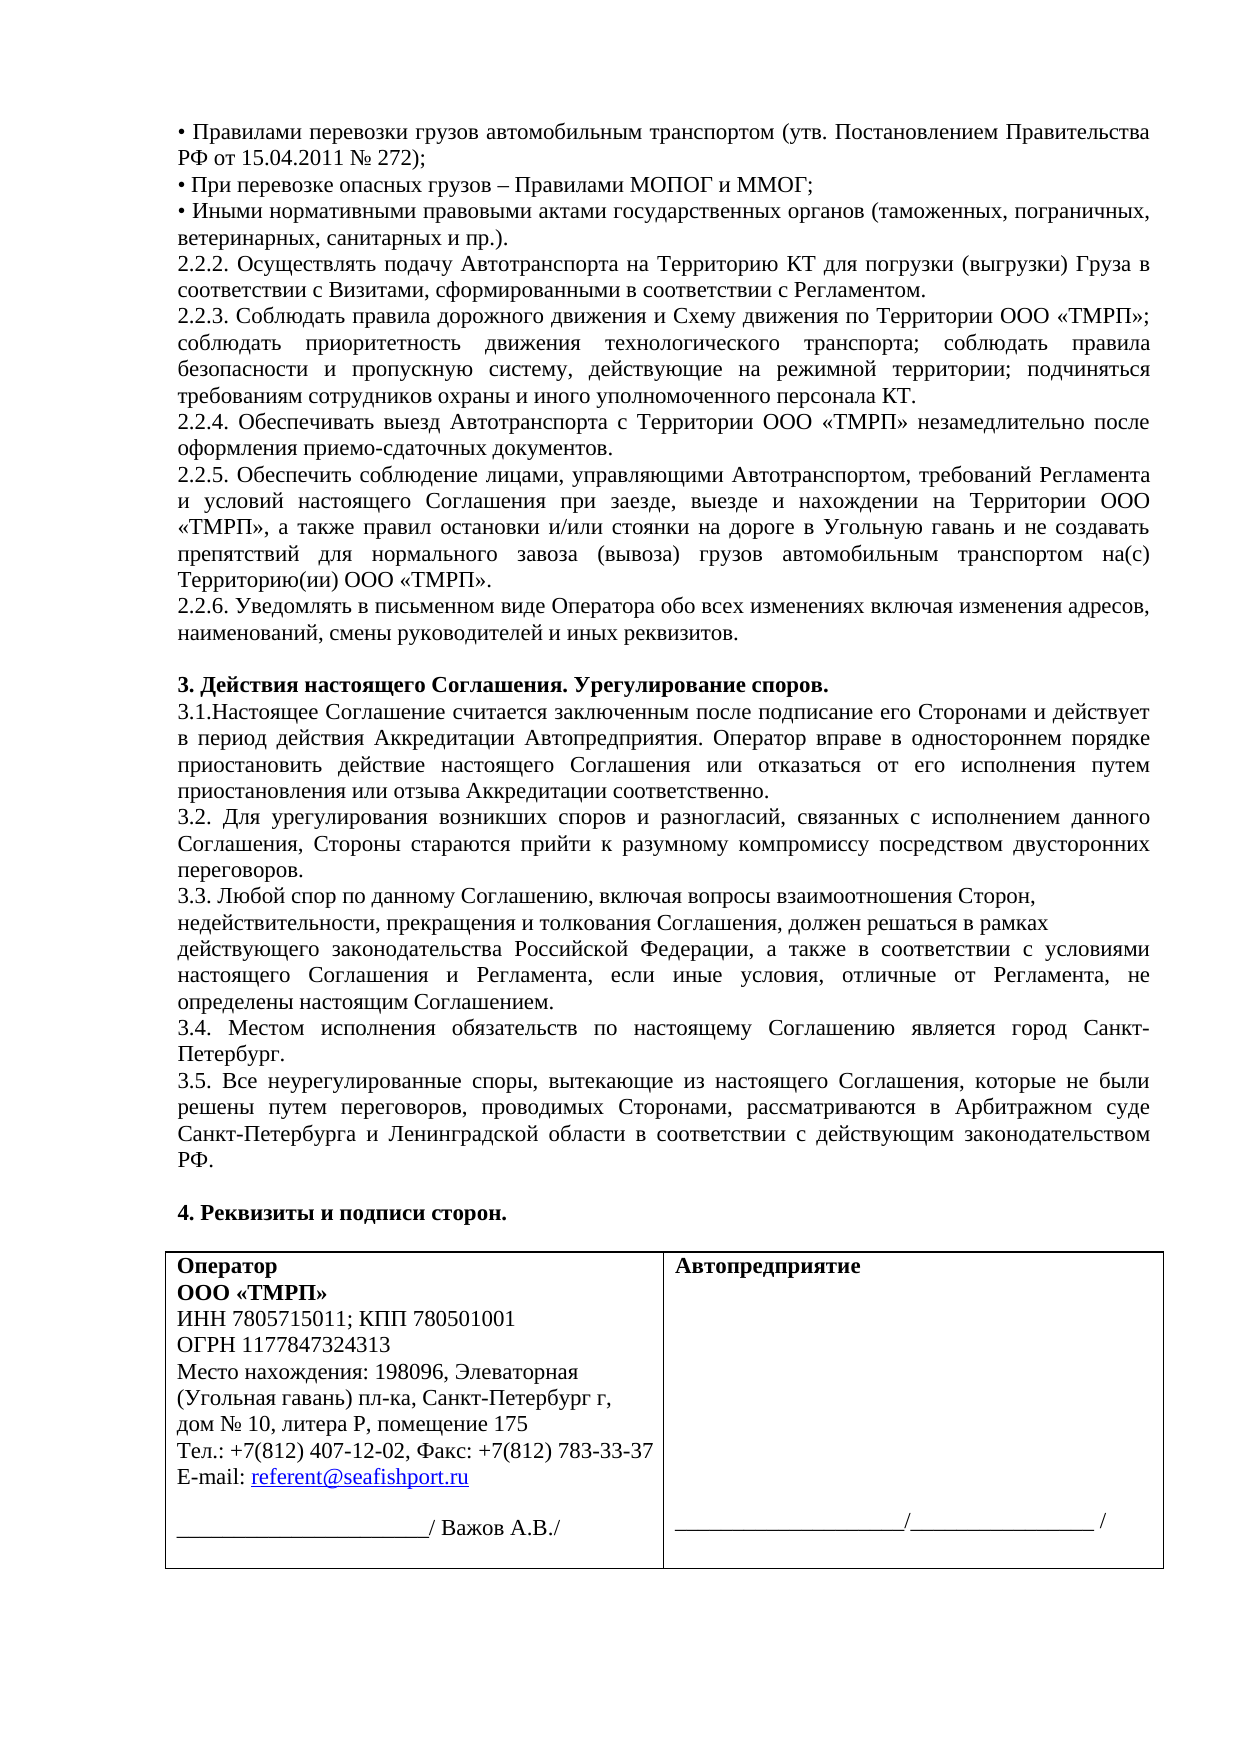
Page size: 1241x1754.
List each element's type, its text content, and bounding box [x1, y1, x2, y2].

text 3.4. Местом исполнения обязательств по настоящему Соглашению является город Санкт-Петербург. [177, 1014, 1152, 1067]
text 3.5. Все неурегулированные споры, вытекающие из настоящего Соглашения, которые не были решены путем переговоров, проводимых Сторонами, рассматриваются в Арбитражном суде Санкт-Петербурга и Ленинградской области в соответствии с действующим законодательством РФ. [177, 1067, 1152, 1172]
text 3. Действия настоящего Соглашения. Урегулирование споров. [177, 672, 1152, 698]
text 2.2.2. Осуществлять подачу Автотранспорта на Территорию КТ для погрузки (выгрузки) Груза в соответствии с Визитами, сформированными в соответствии с Регламентом. [177, 250, 1152, 303]
table_header Оператор ООО «ТМРП» ИНН 7805715011; КПП 780501001 ОГРН 1177847324313 Место нахождения: 198096, Элеваторная (Угольная гавань) пл-ка, Санкт-Петербург г, дом № 10, литера Р, помещение 175 Тел.: +7(812) 407-12-02, Факс: +7(812) 783-33-37 E-mail: referent@seafishport.ru ______________________/ Важов А.В./ [166, 1253, 663, 1568]
text 3.3. Любой спор по данному Соглашению, включая вопросы взаимоотношения Сторон, [177, 882, 1152, 909]
text 2.2.5. Обеспечить соблюдение лицами, управляющими Автотранспортом, требований Регламента и условий настоящего Соглашения при заезде, выезде и нахождении на Территории ООО «ТМРП», а также правил остановки и/или стоянки на дороге в Угольную гавань и не создавать препятствий для нормального завоза (вывоза) грузов автомобильным транспортом на(с) Территорию(ии) ООО «ТМРП». [177, 461, 1152, 592]
text 2.2.6. Уведомлять в письменном виде Оператора обо всех изменениях включая изменения адресов, наименований, смены руководителей и иных реквизитов. [177, 592, 1152, 645]
text • При перевозке опасных грузов – Правилами МОПОГ и ММОГ; [177, 171, 1152, 197]
text недействительности, прекращения и толкования Соглашения, должен решаться в рамках [177, 909, 1152, 935]
text 3.1.Настоящее Соглашение считается заключенным после подписание его Сторонами и действует в период действия Аккредитации Автопредприятия. Оператор вправе в одностороннем порядке приостановить действие настоящего Соглашения или отказаться от его исполнения путем приостановления или отзыва Аккредитации соответственно. [177, 698, 1152, 803]
text 3.2. Для урегулирования возникших споров и разногласий, связанных с исполнением данного Соглашения, Стороны стараются прийти к разумному компромиссу посредством двусторонних переговоров. [177, 803, 1152, 882]
text • Иными нормативными правовыми актами государственных органов (таможенных, пограничных, ветеринарных, санитарных и пр.). [177, 197, 1152, 250]
table_header Автопредприятие ____________________/________________ / [664, 1253, 1163, 1568]
text 4. Реквизиты и подписи сторон. [177, 1199, 1152, 1225]
text 2.2.3. Соблюдать правила дорожного движения и Схему движения по Территории ООО «ТМРП»; соблюдать приоритетность движения технологического транспорта; соблюдать правила безопасности и пропускную систему, действующие на режимной территории; подчиняться требованиям сотрудников охраны и иного уполномоченного персонала КТ. [177, 303, 1152, 408]
text действующего законодательства Российской Федерации, а также в соответствии с условиями настоящего Соглашения и Регламента, если иные условия, отличные от Регламента, не определены настоящим Соглашением. [177, 935, 1152, 1014]
text • Правилами перевозки грузов автомобильным транспортом (утв. Постановлением Правительства РФ от 15.04.2011 № 272); [177, 118, 1152, 171]
text 2.2.4. Обеспечивать выезд Автотранспорта с Территории ООО «ТМРП» незамедлительно после оформления приемо-сдаточных документов. [177, 408, 1152, 461]
